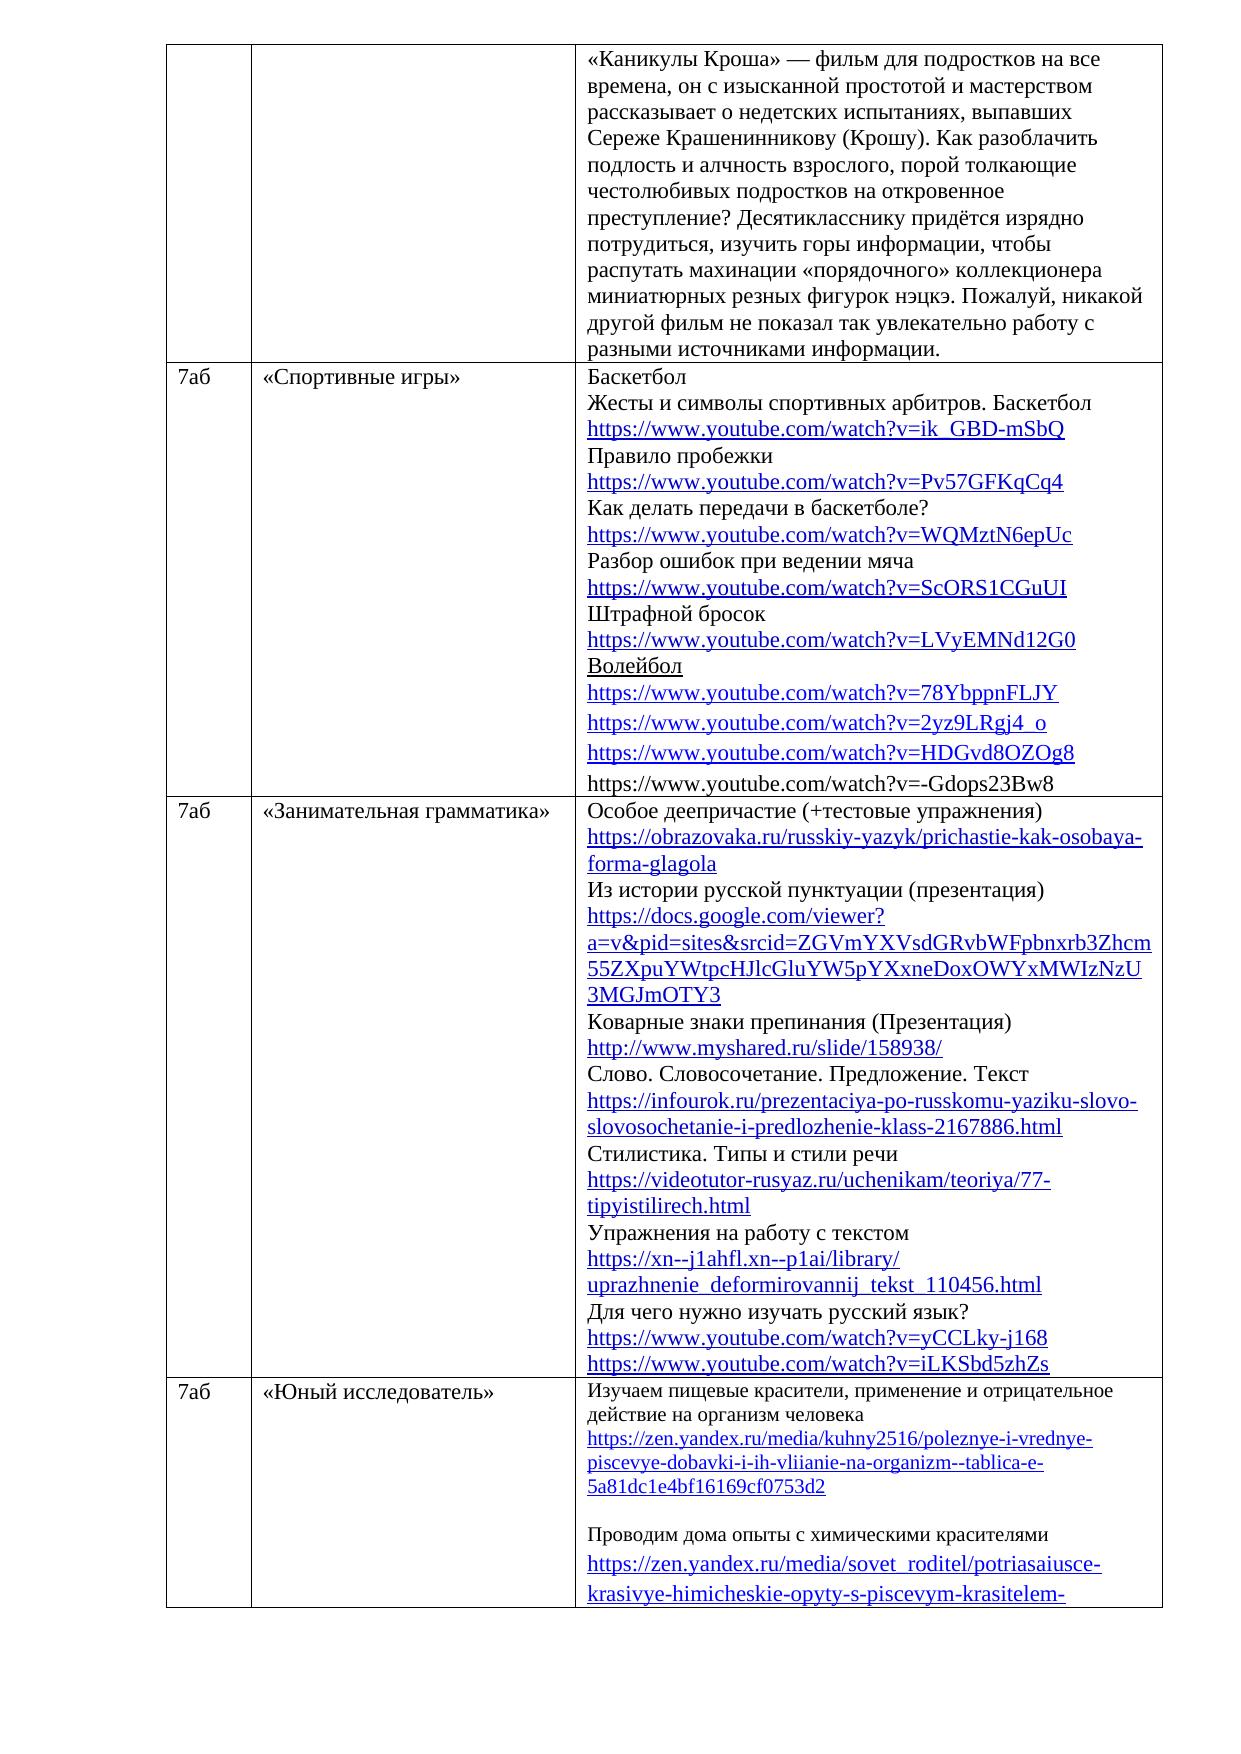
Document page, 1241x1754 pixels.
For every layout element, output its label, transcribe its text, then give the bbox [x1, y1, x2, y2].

table_cell 7аб [167, 363, 251, 796]
table_cell «Спортивные игры» [252, 363, 575, 796]
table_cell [576, 45, 1162, 362]
table_cell Особое деепричастие (+тестовые упражнения) https://obrazovaka.ru/russkiy-yazyk/prichastie-kak-osobaya-forma-glagola Из истории русской пунктуации (презентация) https://docs.google.com/viewer?a=v&pid=sites&srcid=ZGVmYXVsdGRvbWFpbnxrb3Zhcm55ZXpuYWtpcHJlcGluYW5pYXxneDoxOWYxMWIzNzU3MGJmOTY3 Коварные знаки препинания (Презентация) http://www.myshared.ru/slide/158938/ Слово. Словосочетание. Предложение. Текст https://infourok.ru/prezentaciya-po-russkomu-yaziku-slovo-slovosochetanie-i-predlozhenie-klass-2167886.html Стилистика. Типы и стили речи https://videotutor-rusyaz.ru/uchenikam/teoriya/77-tipyistilirech.html Упражнения на работу с текстом https://xn--j1ahfl.xn--p1ai/library/uprazhnenie_deformirovannij_tekst_110456.html Для чего нужно изучать русский язык? https://www.youtube.com/watch?v=yCCLky-j168 https://www.youtube.com/watch?v=iLKSbd5zhZs [576, 797, 1162, 1377]
table_cell Баскетбол Жесты и символы спортивных арбитров. Баскетбол https://www.youtube.com/watch?v=ik_GBD-mSbQ Правило пробежки https://www.youtube.com/watch?v=Pv57GFKqCq4 Как делать передачи в баскетболе? https://www.youtube.com/watch?v=WQMztN6epUc Разбор ошибок при ведении мяча https://www.youtube.com/watch?v=ScORS1CGuUI Штрафной бросок https://www.youtube.com/watch?v=LVyEMNd12G0 Волейбол https://www.youtube.com/watch?v=78YbppnFLJY https://www.youtube.com/watch?v=2yz9LRgj4_o https://www.youtube.com/watch?v=HDGvd8OZOg8 https://www.youtube.com/watch?v=-Gdops23Bw8 [576, 363, 1162, 796]
table_cell «Занимательная грамматика» [252, 797, 575, 1377]
table_cell 6 [167, 45, 251, 362]
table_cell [252, 1378, 575, 1607]
table_cell 7аб [167, 1378, 251, 1607]
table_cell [252, 45, 575, 362]
table_cell 7аб [167, 797, 251, 1377]
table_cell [576, 1378, 1162, 1607]
